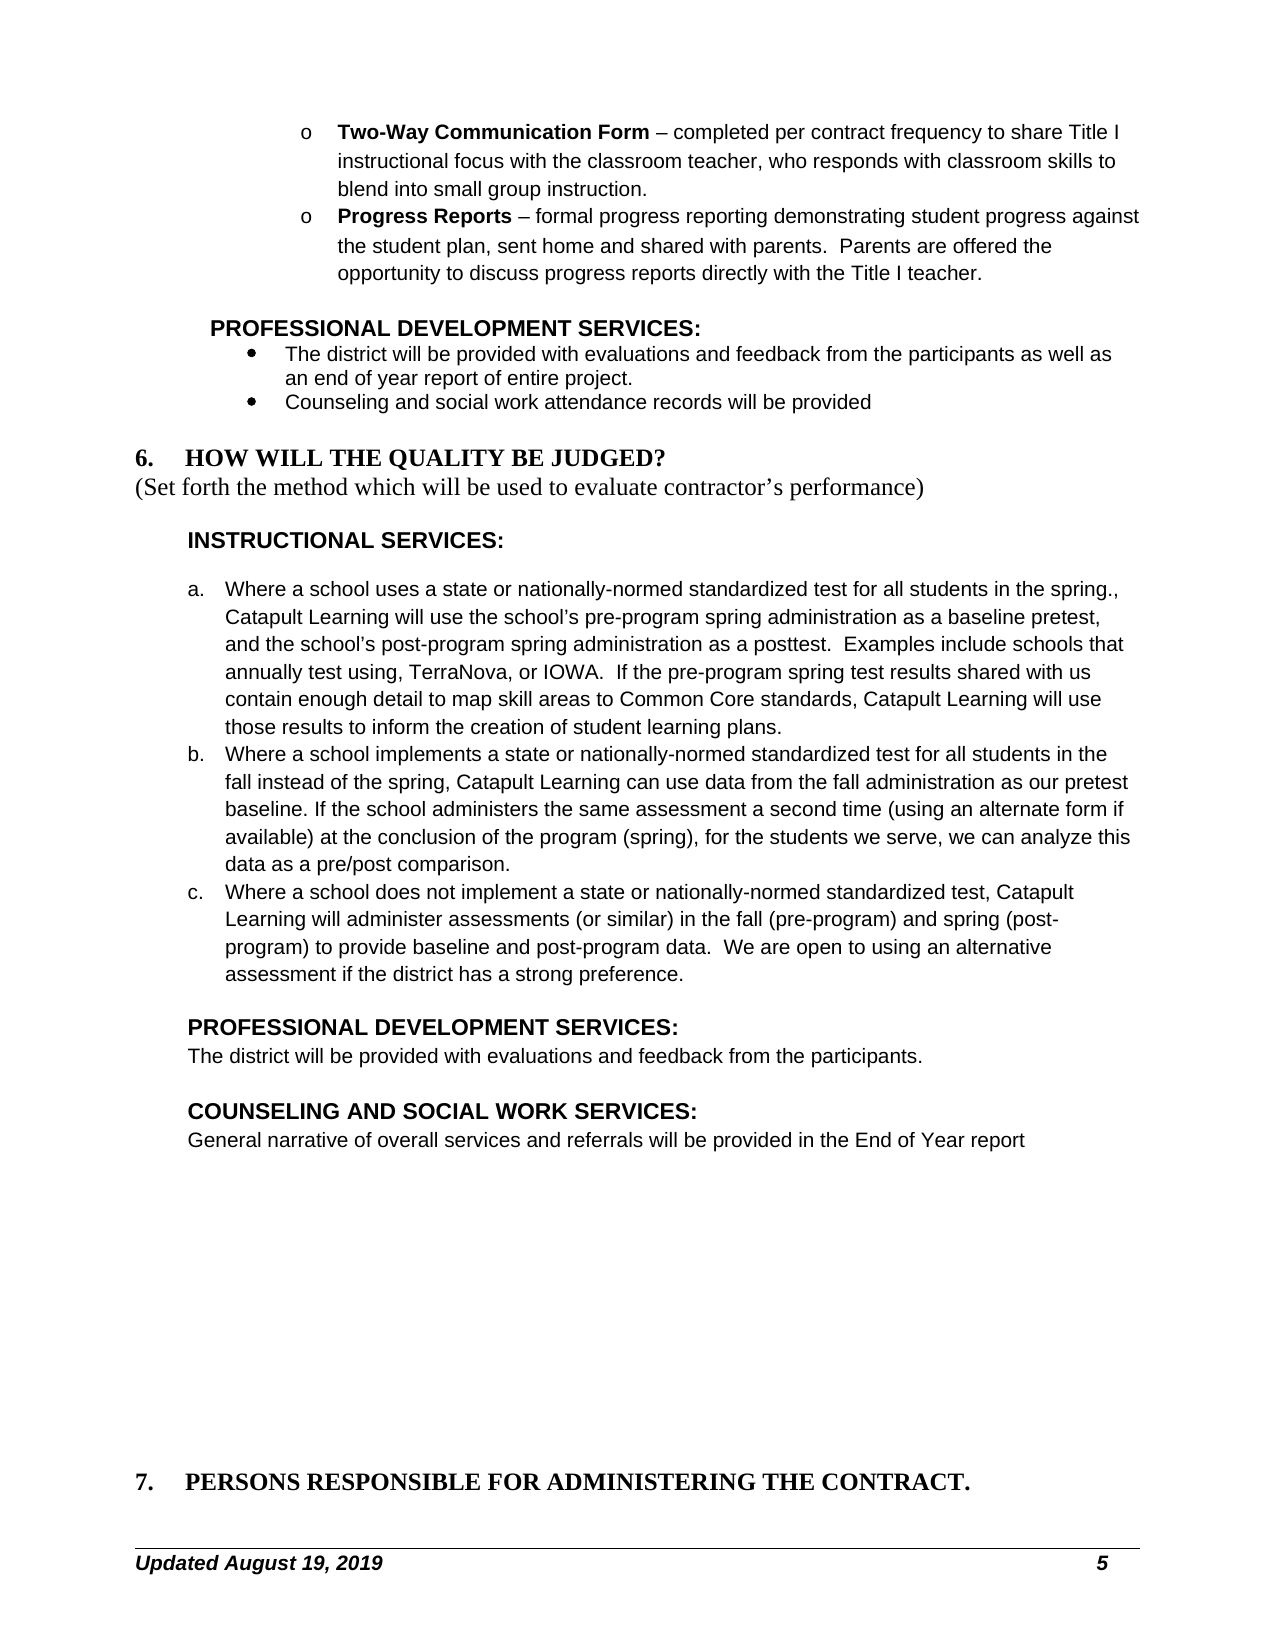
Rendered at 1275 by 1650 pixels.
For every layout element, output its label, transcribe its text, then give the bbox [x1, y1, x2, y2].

text PROFESSIONAL DEVELOPMENT SERVICES: [135, 315, 1140, 341]
text 7. PERSONS RESPONSIBLE FOR ADMINISTERING THE CONTRACT. [135, 1467, 1140, 1496]
list Counseling and social work attendance records will be provided [247, 390, 1140, 414]
list Where a school uses a state or nationally-normed standardized test for all students in the spring., Catapult Learning will use the school’s pre-program spring administration as a baseline pretest, and the school’s post-program spring administration as a posttest. Examples include schools that annually test using, TerraNova, or IOWA. If the pre-program spring test results shared with us contain enough detail to map skill areas to Common Core standards, Catapult Learning will use those results to inform the creation of student learning plans. [187, 577, 1140, 739]
text COUNSELING AND SOCIAL WORK SERVICES: [187, 1098, 1140, 1124]
list Where a school implements a state or nationally-normed standardized test for all students in the fall instead of the spring, Catapult Learning can use data from the fall administration as our pretest baseline. If the school administers the same assessment a second time (using an alternate form if available) at the conclusion of the program (spring), for the students we serve, we can analyze this data as a pre/post comparison. [187, 742, 1140, 876]
list Two-Way Communication Form – completed per contract frequency to share Title I instructional focus with the classroom teacher, who responds with classroom skills to blend into small group instruction. [300, 120, 1140, 201]
text (Set forth the method which will be used to evaluate contractor’s performance) [135, 472, 1140, 501]
text INSTRUCTIONAL SERVICES: [187, 527, 1140, 553]
list Progress Reports – formal progress reporting demonstrating student progress against the student plan, sent home and shared with parents. Parents are offered the opportunity to discuss progress reports directly with the Title I teacher. [300, 204, 1140, 285]
list Where a school does not implement a state or nationally-normed standardized test, Catapult Learning will administer assessments (or similar) in the fall (pre-program) and spring (post-program) to provide baseline and post-program data. We are open to using an alternative assessment if the district has a strong preference. [187, 880, 1140, 986]
text 6. HOW WILL THE QUALITY BE JUDGED? [135, 443, 1140, 472]
list The district will be provided with evaluations and feedback from the participants as well as an end of year report of entire project. [247, 341, 1140, 390]
text General narrative of overall services and referrals will be provided in the End of Year report [187, 1128, 1140, 1152]
text PROFESSIONAL DEVELOPMENT SERVICES: [187, 1014, 1140, 1040]
text The district will be provided with evaluations and feedback from the participants. [187, 1044, 1140, 1068]
